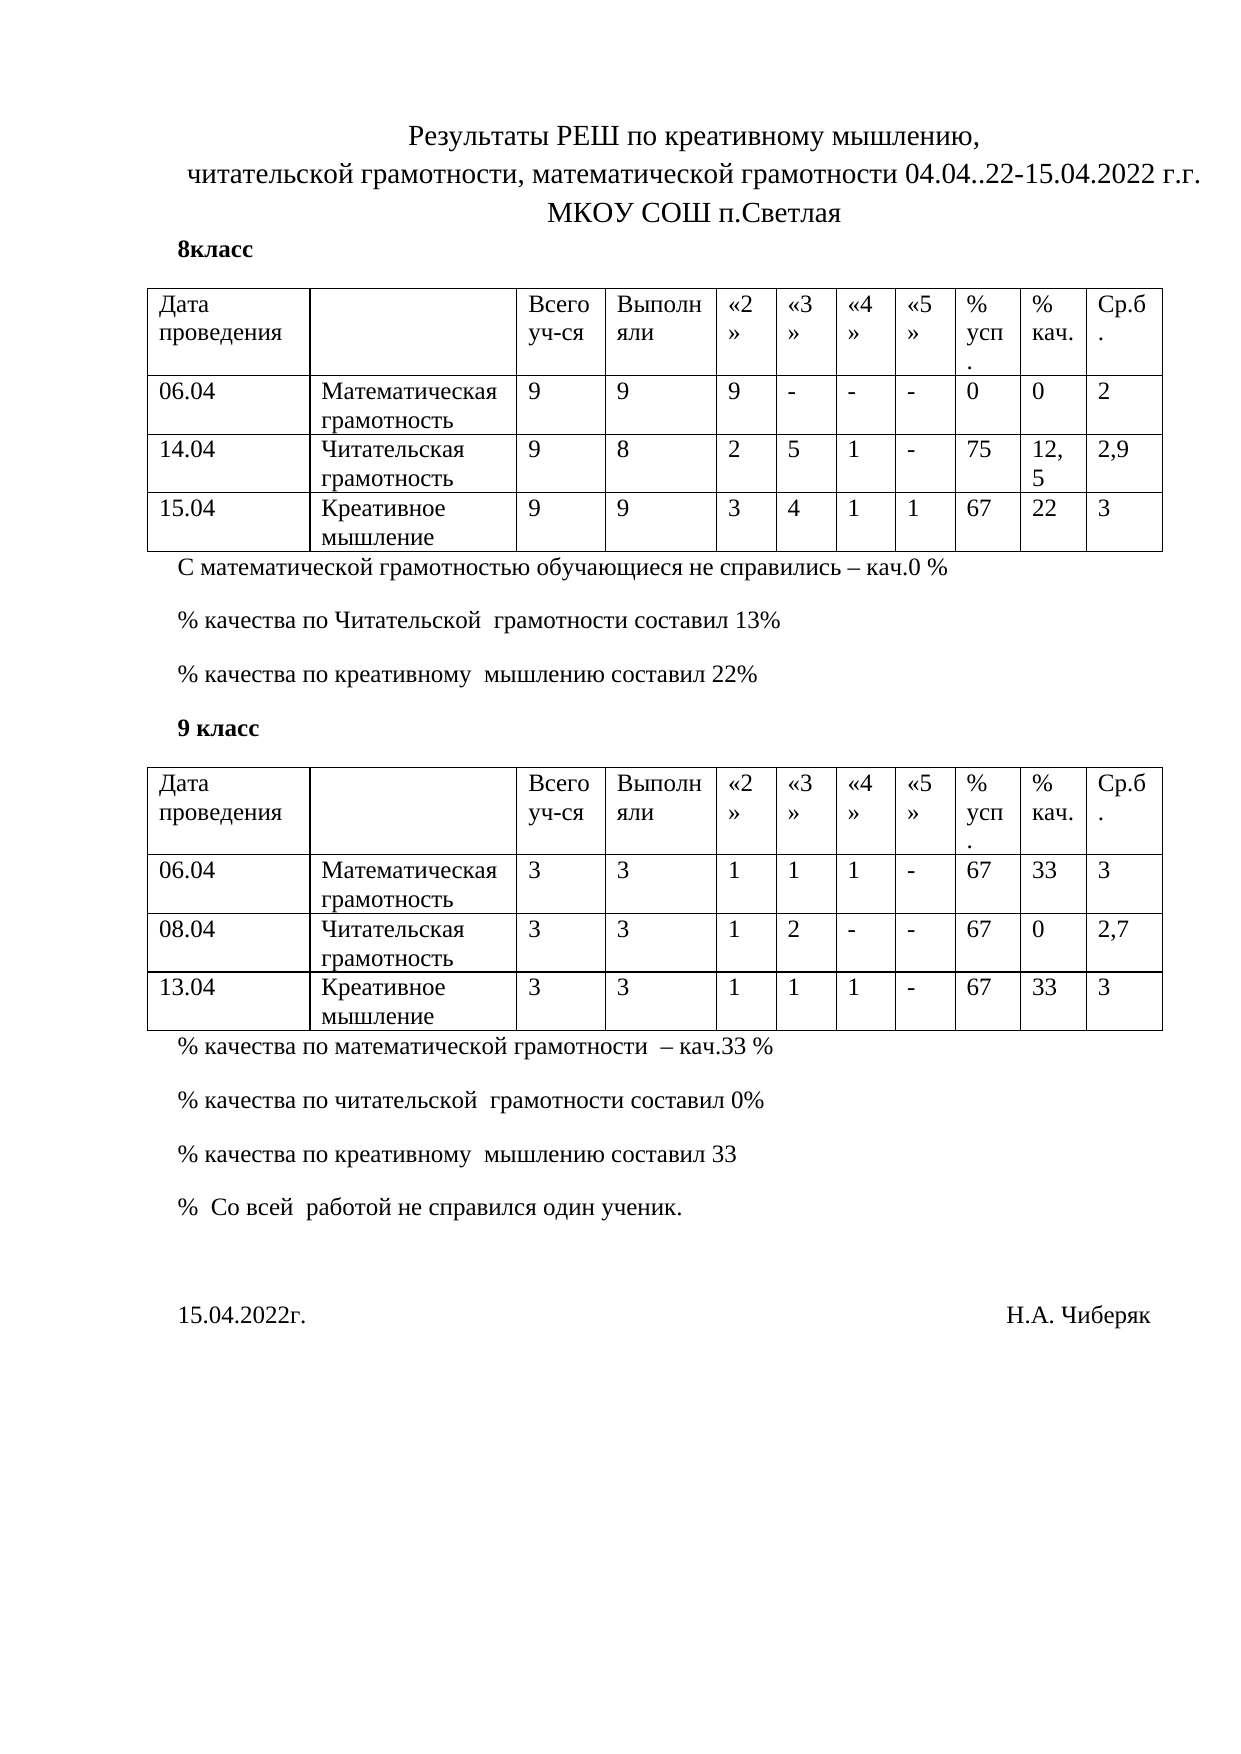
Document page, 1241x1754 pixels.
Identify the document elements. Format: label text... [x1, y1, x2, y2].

text % качества по креативному мышлению составил 22% [177, 659, 1211, 688]
table_header «3» [777, 768, 836, 854]
table_cell 3 [1087, 973, 1162, 1030]
table_header % кач. [1021, 289, 1086, 375]
table_header Ср.б. [1087, 768, 1162, 854]
text 9 класс [177, 713, 1211, 742]
table_cell 8 [606, 435, 716, 492]
table_header % кач. [1021, 768, 1086, 854]
table_cell Математическая грамотность [311, 855, 516, 913]
table_cell 3 [717, 493, 776, 551]
text 8класс [177, 234, 1211, 262]
table_cell 1 [717, 914, 776, 971]
table_cell 4 [777, 493, 836, 551]
table_cell 9 [717, 376, 776, 433]
table_header Дата проведения [148, 768, 309, 854]
text % качества по читательской грамотности составил 0% [177, 1085, 1211, 1113]
table_cell Математическая грамотность [311, 376, 516, 433]
table_cell 2,7 [1087, 914, 1162, 971]
table_cell 3 [1087, 855, 1162, 913]
table_cell - [777, 376, 836, 433]
text С математической грамотностью обучающиеся не справились – кач.0 % [177, 552, 1211, 580]
table_header % усп. [956, 289, 1020, 375]
table_header Дата проведения [148, 289, 309, 375]
table_cell 3 [606, 973, 716, 1030]
table_cell 9 [517, 376, 605, 433]
table_cell 1 [777, 855, 836, 913]
table_cell - [837, 914, 895, 971]
table_cell 1 [837, 435, 895, 492]
table_cell - [896, 973, 955, 1030]
table_cell 33 [1021, 855, 1086, 913]
table_cell 0 [956, 376, 1020, 433]
table_header Ср.б. [1087, 289, 1162, 375]
table_cell 9 [517, 435, 605, 492]
table_cell 2 [777, 914, 836, 971]
text % качества по математической грамотности – кач.33 % [177, 1031, 1211, 1060]
table_cell 75 [956, 435, 1020, 492]
table_cell 13.04 [148, 973, 309, 1030]
table_cell 3 [517, 914, 605, 971]
table_header «2» [717, 289, 776, 375]
table_cell 67 [956, 493, 1020, 551]
table_cell 0 [1021, 376, 1086, 433]
text % Со всей работой не справился один ученик. [177, 1192, 1211, 1221]
table_cell - [896, 855, 955, 913]
table_cell 3 [517, 855, 605, 913]
table_header Всего уч-ся [517, 289, 605, 375]
table_cell Креативное мышление [311, 493, 516, 551]
table_cell 15.04 [148, 493, 309, 551]
text Результаты РЕШ по креативному мышлению, [177, 118, 1211, 152]
table_header «2» [717, 768, 776, 854]
table_header % усп. [956, 768, 1020, 854]
table_cell 14.04 [148, 435, 309, 492]
table_header «5» [896, 289, 955, 375]
table_cell 67 [956, 914, 1020, 971]
table_cell 2 [1087, 376, 1162, 433]
table_cell 1 [717, 855, 776, 913]
table_cell Читательская грамотность [311, 435, 516, 492]
table_header [311, 289, 516, 375]
text % качества по креативному мышлению составил 33 [177, 1139, 1211, 1167]
table_cell 9 [606, 493, 716, 551]
table_cell - [837, 376, 895, 433]
table_cell 5 [777, 435, 836, 492]
table_cell 1 [837, 973, 895, 1030]
text 15.04.2022г. Н.А. Чиберяк [177, 1300, 1211, 1329]
table_cell 22 [1021, 493, 1086, 551]
table_cell 3 [606, 914, 716, 971]
table_cell 0 [1021, 914, 1086, 971]
table_cell Читательская грамотность [311, 914, 516, 971]
table_cell 06.04 [148, 855, 309, 913]
text % качества по Читательской грамотности составил 13% [177, 605, 1211, 634]
table_cell 67 [956, 973, 1020, 1030]
table_cell 9 [517, 493, 605, 551]
table_cell 12,5 [1021, 435, 1086, 492]
table_header [311, 768, 516, 854]
text читательской грамотности, математической грамотности 04.04..22-15.04.2022 г.г. [177, 157, 1211, 190]
table_header «3» [777, 289, 836, 375]
table_cell 2,9 [1087, 435, 1162, 492]
table_cell 3 [606, 855, 716, 913]
table_cell 1 [837, 855, 895, 913]
table_header «4» [837, 768, 895, 854]
table_cell Креативное мышление [311, 973, 516, 1030]
table_header «5» [896, 768, 955, 854]
table_cell 3 [517, 973, 605, 1030]
table_cell 1 [717, 973, 776, 1030]
table_cell 3 [1087, 493, 1162, 551]
table_cell - [896, 376, 955, 433]
table_cell 1 [837, 493, 895, 551]
table_header «4» [837, 289, 895, 375]
table_header Всего уч-ся [517, 768, 605, 854]
table_cell 2 [717, 435, 776, 492]
table_cell - [896, 435, 955, 492]
table_cell 08.04 [148, 914, 309, 971]
table_cell 33 [1021, 973, 1086, 1030]
table_header Выполняли [606, 289, 716, 375]
table_cell 06.04 [148, 376, 309, 433]
table_cell 1 [777, 973, 836, 1030]
table_cell - [896, 914, 955, 971]
table_cell 67 [956, 855, 1020, 913]
table_header Выполняли [606, 768, 716, 854]
text МКОУ СОШ п.Светлая [177, 195, 1211, 229]
table_cell 9 [606, 376, 716, 433]
table_cell 1 [896, 493, 955, 551]
